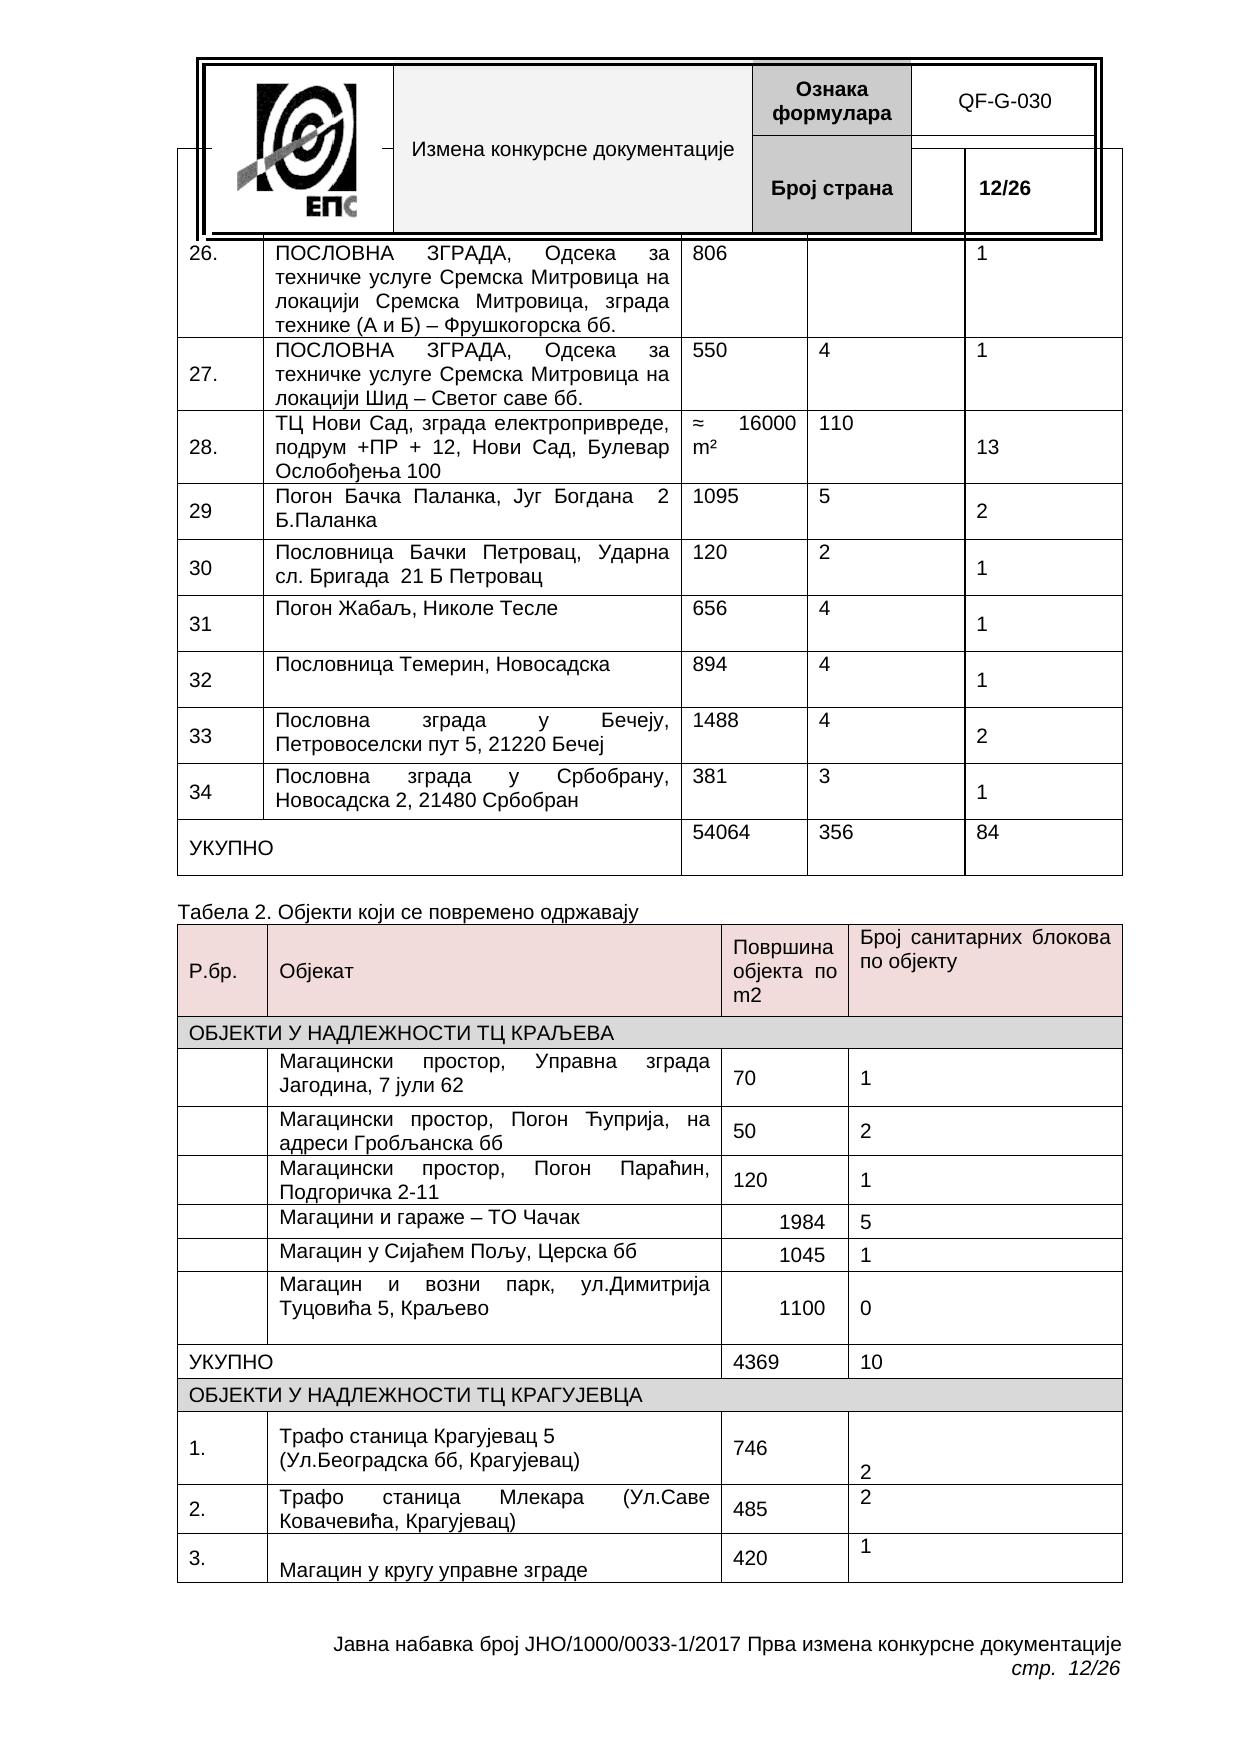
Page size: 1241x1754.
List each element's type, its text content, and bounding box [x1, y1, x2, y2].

table_cell ПОСЛОВНА ЗГРАДА, Одсека за техничке услуге Сремска Митровица на локацији Сремска Митровица, зграда технике (А и Б) – Фрушкогорска бб. [264, 241, 681, 337]
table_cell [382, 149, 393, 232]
table_cell 32 [178, 652, 263, 707]
table_cell [912, 149, 964, 232]
table_cell 1 [966, 764, 1122, 819]
table_cell 1. [178, 1412, 267, 1484]
table_cell 2 [849, 1412, 1122, 1484]
table_cell 1984 [722, 1205, 848, 1238]
table_cell Магацински простор, Погон Параћин, Подгоричка 2-11 [268, 1156, 721, 1204]
table_cell 29 [178, 484, 263, 539]
table_header Објeкат [268, 925, 721, 1016]
table_cell ОБЈЕКТИ У НАДЛЕЖНОСТИ ТЦ КРАГУЈЕВЦА [178, 1379, 1122, 1411]
table_cell Магацини и гараже – ТО Чачак [268, 1205, 721, 1238]
table_cell 2 [808, 540, 964, 595]
table_cell 1 [849, 1049, 1122, 1106]
table_cell 2. [178, 1485, 267, 1533]
table_cell 10 [849, 1345, 1122, 1378]
table_cell 120 [722, 1156, 848, 1204]
table_cell 30 [178, 540, 263, 595]
table_cell 806 [682, 241, 807, 337]
table_cell Магацински простор, Погон Ћуприја, на адреси Гробљанска бб [268, 1107, 721, 1155]
table_cell [178, 1205, 267, 1238]
table_cell [808, 241, 964, 337]
table_cell Пословница Бачки Петровац, Ударна сл. Бригада 21 Б Петровац [264, 540, 681, 595]
table_cell Погон Жабаљ, Николе Тесле [264, 596, 681, 651]
table_cell 1100 [722, 1272, 848, 1344]
table_cell 4 [808, 708, 964, 763]
table_cell 894 [682, 652, 807, 707]
table_cell 120 [682, 540, 807, 595]
table_header Број санитарних блокова по објекту [849, 925, 1122, 1016]
table_cell 31 [178, 596, 263, 651]
table_cell 34 [178, 764, 263, 819]
table_cell 420 [722, 1534, 848, 1582]
table_cell 1 [849, 1534, 1122, 1582]
table_cell 656 [682, 596, 807, 651]
table_header Р.бр. [178, 925, 267, 1016]
table_cell 50 [722, 1107, 848, 1155]
table_cell 381 [682, 764, 807, 819]
table_header Површина објекта пo m2 [722, 925, 848, 1016]
table_cell 356 [808, 820, 964, 875]
table_cell 3 [808, 764, 964, 819]
table_cell ≈ 16000 m² [682, 411, 807, 483]
table_cell 746 [722, 1412, 848, 1484]
table_cell 84 [966, 820, 1122, 875]
table_cell ТЦ Нови Сад, зграда електропривреде, подрум +ПР + 12, Нови Сад, Булевар Ослобођења 100 [264, 411, 681, 483]
table_cell 1 [966, 652, 1122, 707]
table_cell [178, 1156, 267, 1204]
table_cell 3. [178, 1534, 267, 1582]
table_cell Погон Бачка Паланка, Југ Богдана 2 Б.Паланка [264, 484, 681, 539]
table_cell 70 [722, 1049, 848, 1106]
table_cell 4369 [722, 1345, 848, 1378]
table_cell 27. [178, 338, 263, 410]
table_cell 1488 [682, 708, 807, 763]
table_cell Магацин и возни парк, ул.Димитрија Туцовића 5, Краљево [268, 1272, 721, 1344]
table_cell 550 [682, 338, 807, 410]
table_cell 485 [722, 1485, 848, 1533]
table_cell 1045 [722, 1239, 848, 1271]
table_cell 1 [966, 540, 1122, 595]
table_cell УКУПНО [178, 820, 681, 875]
table_cell 54064 [682, 820, 807, 875]
table_cell 4 [808, 652, 964, 707]
table_cell [178, 1107, 267, 1155]
table_cell Магацински простор, Управна зграда Јагодина, 7 јули 62 [268, 1049, 721, 1106]
table_cell Пословница Темерин, Новосадска [264, 652, 681, 707]
table_cell Пословна зграда у Бечеју, Петровоселски пут 5, 21220 Бечеј [264, 708, 681, 763]
table_cell 2 [966, 708, 1122, 763]
table_cell [178, 1049, 267, 1106]
table_cell 33 [178, 708, 263, 763]
table_cell 13 [966, 411, 1122, 483]
table_cell 4 [808, 338, 964, 410]
table_cell 1 [966, 149, 1122, 337]
table_cell 1095 [682, 484, 807, 539]
table_cell 26. [178, 149, 263, 337]
table_cell 2 [966, 484, 1122, 539]
table_cell 4 [808, 596, 964, 651]
table_cell 28. [178, 411, 263, 483]
table_cell 1 [966, 596, 1122, 651]
table_cell Магацин у кругу управне зграде [268, 1534, 721, 1582]
table_cell [178, 1272, 267, 1344]
table_cell Пословна зграда у Србобрану, Новосадска 2, 21480 Србобран [264, 764, 681, 819]
table_cell Трафо станица Млекара (Ул.Саве Ковачевића, Крагујевац) [268, 1485, 721, 1533]
table_cell Магацин у Сијаћем Пољу, Церска бб [268, 1239, 721, 1271]
table_cell 2 [849, 1107, 1122, 1155]
table_cell ПОСЛОВНА ЗГРАДА, Одсека за техничке услуге Сремска Митровица на локацији Шид – Светог саве бб. [264, 338, 681, 410]
table_cell 5 [808, 484, 964, 539]
table_cell 1 [849, 1156, 1122, 1204]
table_cell Трафо станица Крагујевац 5 (Ул.Београдска бб, Крагујевац) [268, 1412, 721, 1484]
table_cell 2 [849, 1485, 1122, 1533]
table_cell 1 [966, 338, 1122, 410]
table_cell 1 [849, 1239, 1122, 1271]
table_cell ОБЈЕКТИ У НАДЛЕЖНОСТИ ТЦ КРАЉЕВА [178, 1017, 1122, 1048]
table_cell 5 [849, 1205, 1122, 1238]
text Табела 2. Објекти који се повремено одржавају [177, 900, 1122, 924]
table_cell 0 [849, 1272, 1122, 1344]
table_cell УКУПНО [178, 1345, 721, 1378]
table_cell [178, 1239, 267, 1271]
table_cell 110 [808, 411, 964, 483]
